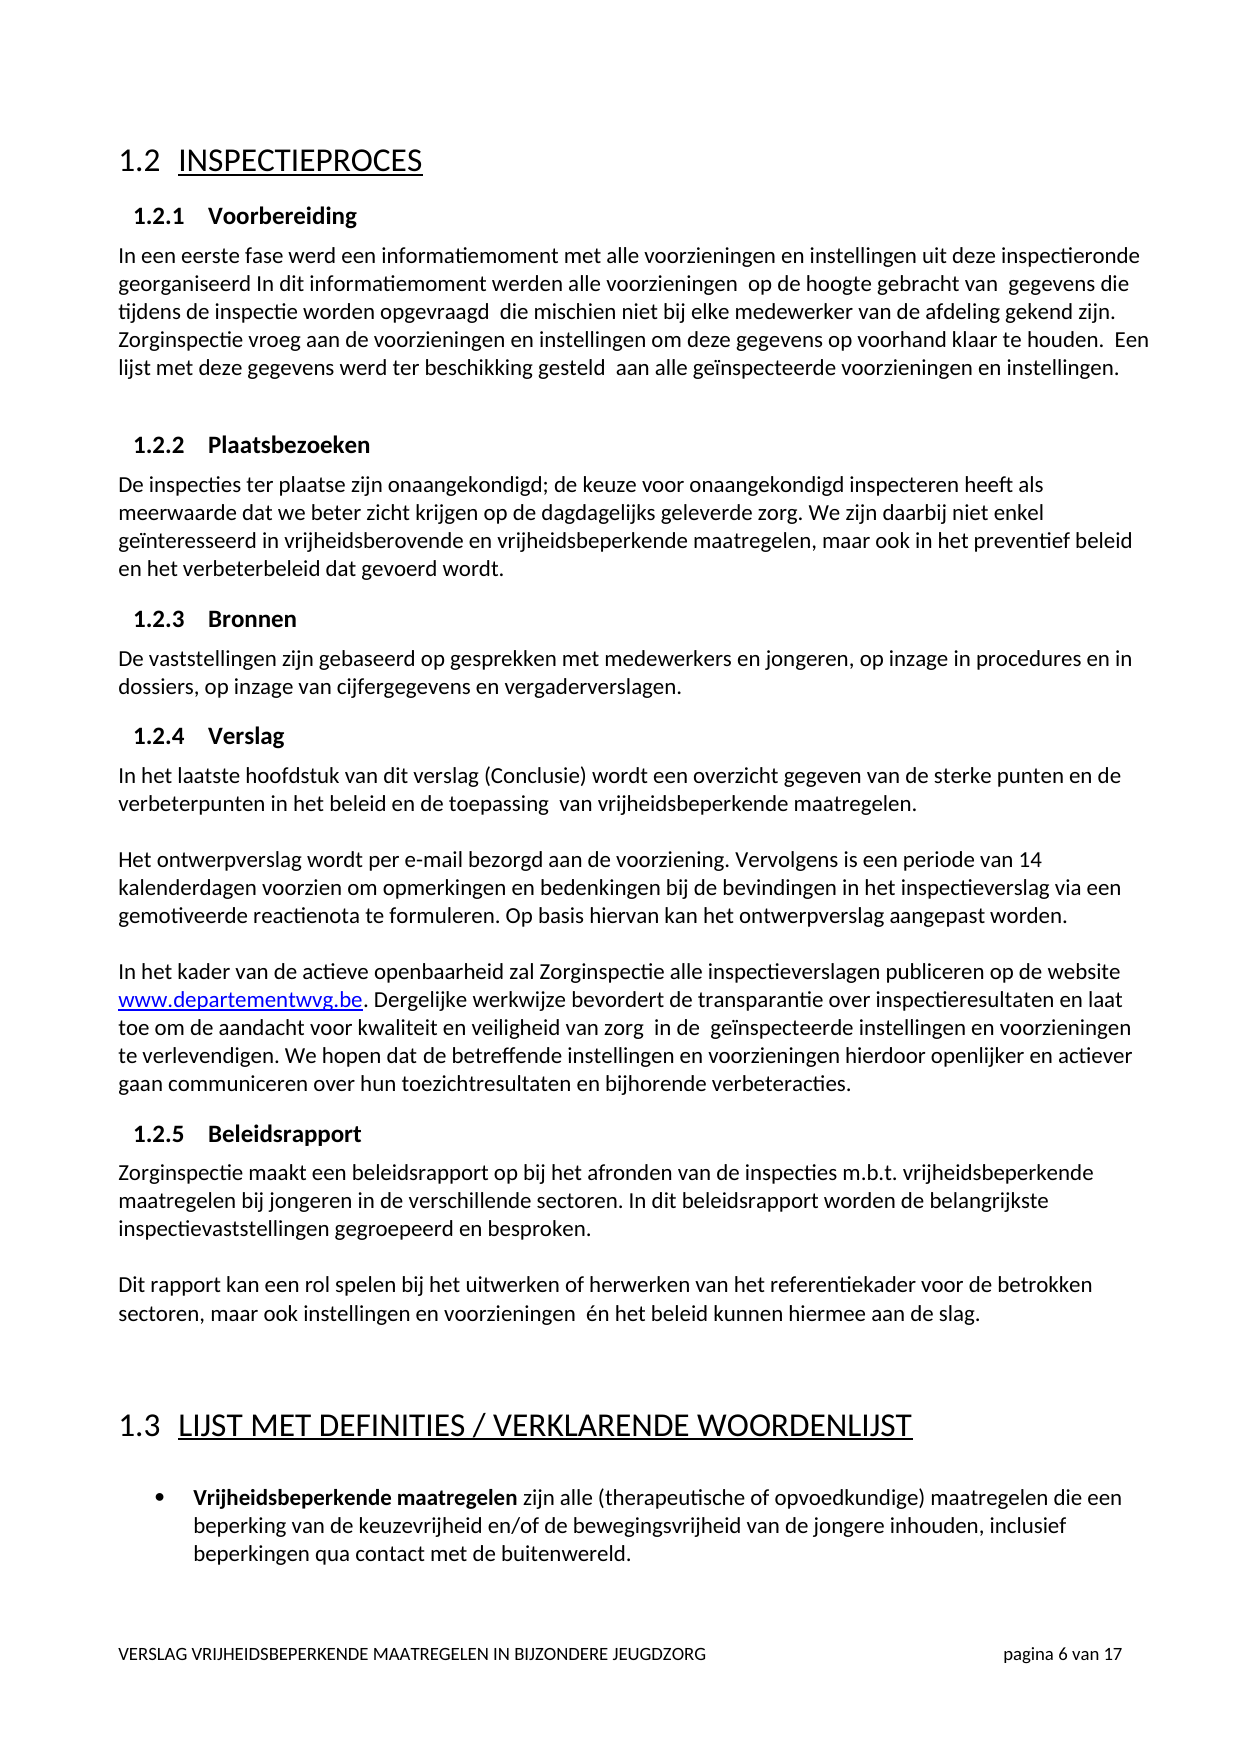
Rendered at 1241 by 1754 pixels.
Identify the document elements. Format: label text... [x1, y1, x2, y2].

subtitle Lijst met definities / Verklarende woordenlijst [118, 1403, 1152, 1444]
text In het kader van de actieve openbaarheid zal Zorginspectie alle inspectieverslagen publiceren op de website www.departementwvg.be. Dergelijke werkwijze bevordert de transparantie over inspectieresultaten en laat toe om de aandacht voor kwaliteit en veiligheid van zorg in de geïnspecteerde instellingen en voorzieningen te verlevendigen. We hopen dat de betreffende instellingen en voorzieningen hierdoor openlijker en actiever gaan communiceren over hun toezichtresultaten en bijhorende verbeteracties. [118, 957, 1152, 1097]
text Het ontwerpverslag wordt per e-mail bezorgd aan de voorziening. Vervolgens is een periode van 14 kalenderdagen voorzien om opmerkingen en bedenkingen bij de bevindingen in het inspectieverslag via een gemotiveerde reactienota te formuleren. Op basis hiervan kan het ontwerpverslag aangepast worden. [118, 845, 1152, 929]
subtitle Voorbereiding [133, 201, 1152, 231]
subtitle Inspectieproces [118, 139, 1152, 180]
subtitle Beleidsrapport [133, 1118, 1152, 1148]
text De inspecties ter plaatse zijn onaangekondigd; de keuze voor onaangekondigd inspecteren heeft als meerwaarde dat we beter zicht krijgen op de dagdagelijks geleverde zorg. We zijn daarbij niet enkel geïnteresseerd in vrijheidsberovende en vrijheidsbeperkende maatregelen, maar ook in het preventief beleid en het verbeterbeleid dat gevoerd wordt. [118, 470, 1152, 582]
text Dit rapport kan een rol spelen bij het uitwerken of herwerken van het referentiekader voor de betrokken sectoren, maar ook instellingen en voorzieningen én het beleid kunnen hiermee aan de slag. [118, 1271, 1152, 1327]
text In het laatste hoofdstuk van dit verslag (Conclusie) wordt een overzicht gegeven van de sterke punten en de verbeterpunten in het beleid en de toepassing van vrijheidsbeperkende maatregelen. [118, 761, 1152, 845]
subtitle Verslag [133, 721, 1152, 751]
subtitle Bronnen [133, 603, 1152, 633]
text In een eerste fase werd een informatiemoment met alle voorzieningen en instellingen uit deze inspectieronde georganiseerd In dit informatiemoment werden alle voorzieningen op de hoogte gebracht van gegevens die tijdens de inspectie worden opgevraagd die mischien niet bij elke medewerker van de afdeling gekend zijn. Zorginspectie vroeg aan de voorzieningen en instellingen om deze gegevens op voorhand klaar te houden. Een lijst met deze gegevens werd ter beschikking gesteld aan alle geïnspecteerde voorzieningen en instellingen. [118, 241, 1152, 381]
text De vaststellingen zijn gebaseerd op gesprekken met medewerkers en jongeren, op inzage in procedures en in dossiers, op inzage van cijfergegevens en vergaderverslagen. [118, 644, 1152, 700]
text Zorginspectie maakt een beleidsrapport op bij het afronden van de inspecties m.b.t. vrijheidsbeperkende maatregelen bij jongeren in de verschillende sectoren. In dit beleidsrapport worden de belangrijkste inspectievaststellingen gegroepeerd en besproken. [118, 1158, 1152, 1243]
list Vrijheidsbeperkende maatregelen zijn alle (therapeutische of opvoedkundige) maatregelen die een beperking van de keuzevrijheid en/of de bewegingsvrijheid van de jongere inhouden, inclusief beperkingen qua contact met de buitenwereld. [156, 1483, 1152, 1567]
subtitle Plaatsbezoeken [133, 430, 1152, 460]
